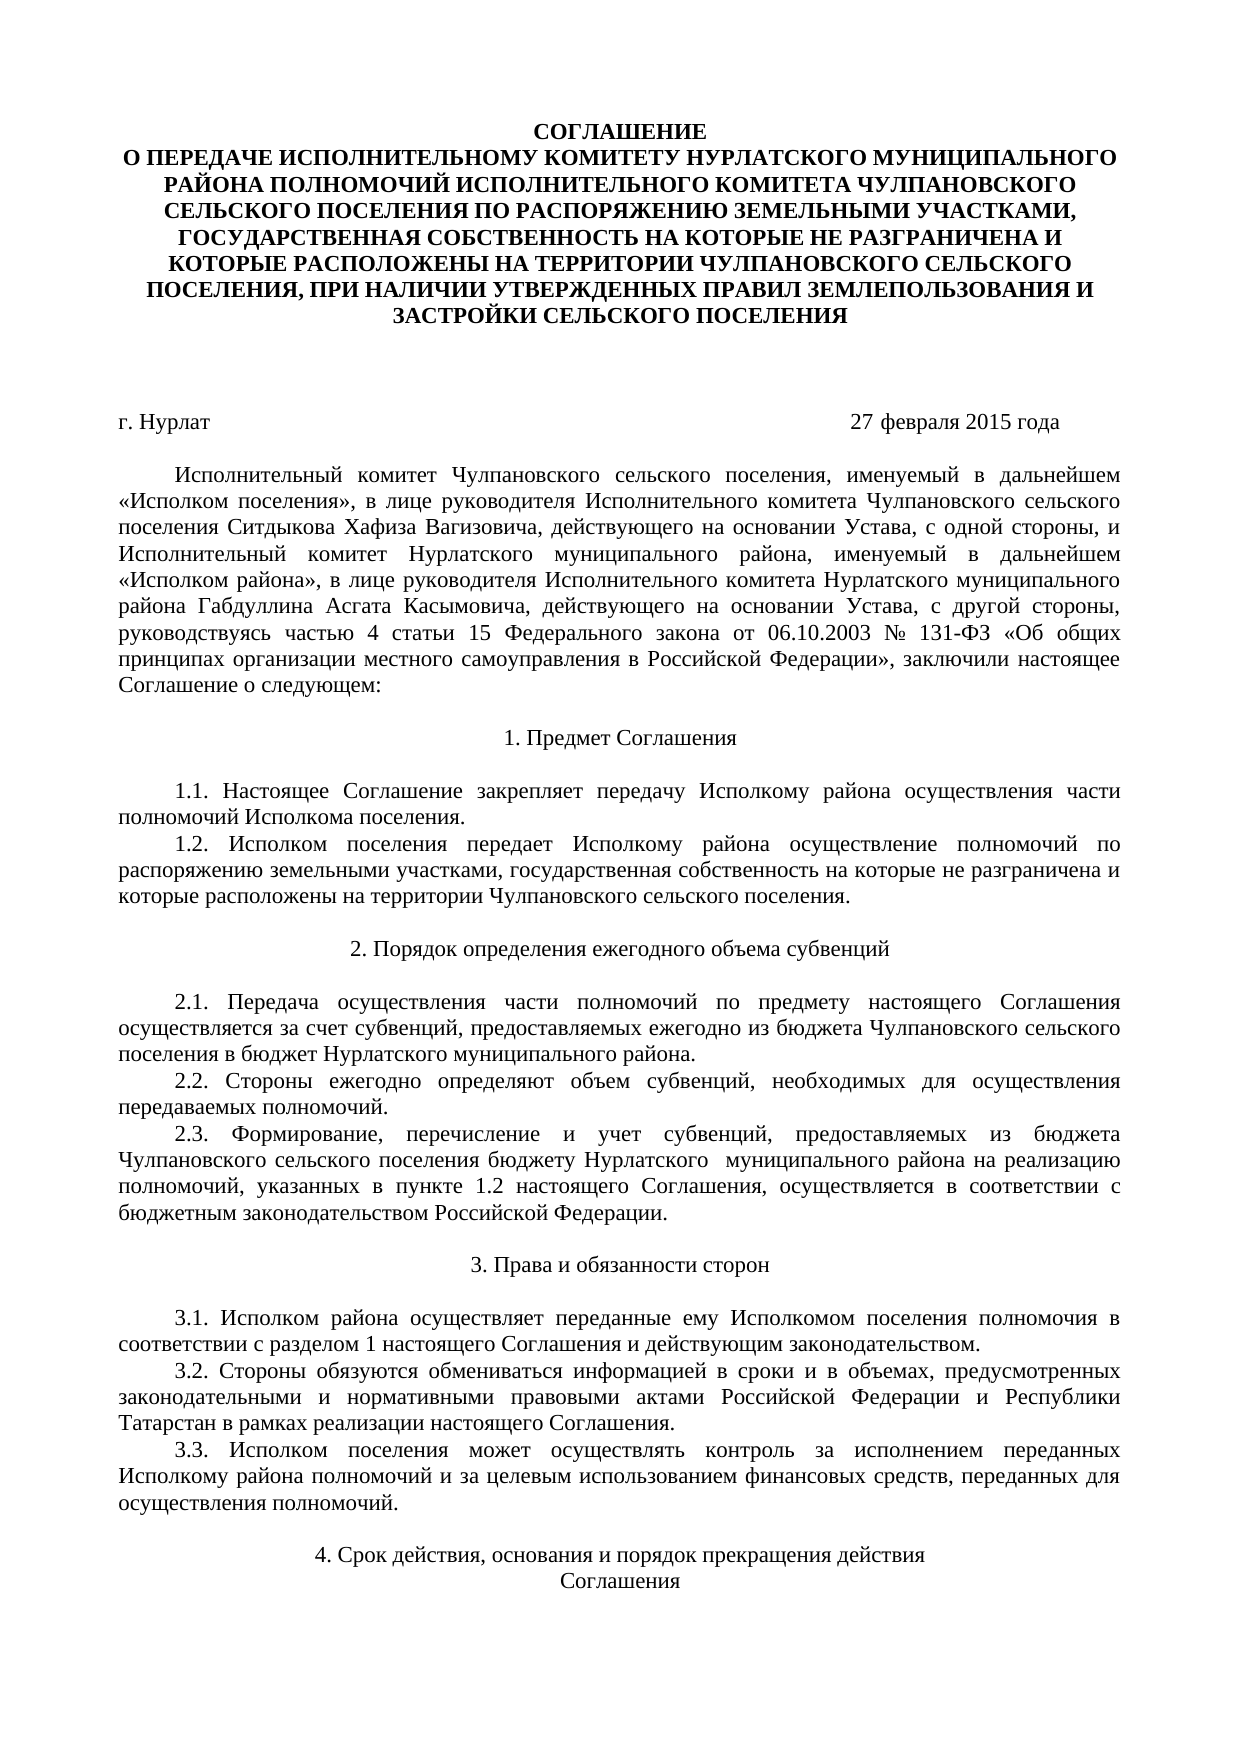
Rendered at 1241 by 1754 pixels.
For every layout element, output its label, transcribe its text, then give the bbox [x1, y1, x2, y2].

text 1. Предмет Соглашения [118, 724, 1122, 751]
text 2.3. Формирование, перечисление и учет субвенций, предоставляемых из бюджета Чулпановского сельского поселения бюджету Нурлатского муниципального района на реализацию полномочий, указанных в пункте 1.2 настоящего Соглашения, осуществляется в соответствии с бюджетным законодательством Российской Федерации. [118, 1119, 1122, 1225]
text Исполнительный комитет Чулпановского сельского поселения, именуемый в дальнейшем «Исполком поселения», в лице руководителя Исполнительного комитета Чулпановского сельского поселения Ситдыкова Хафиза Вагизовича, действующего на основании Устава, с одной стороны, и Исполнительный комитет Нурлатского муниципального района, именуемый в дальнейшем «Исполком района», в лице руководителя Исполнительного комитета Нурлатского муниципального района Габдуллина Асгата Касымовича, действующего на основании Устава, с другой стороны, руководствуясь частью 4 статьи 15 Федерального закона от 06.10.2003 № 131-ФЗ «Об общих принципах организации местного самоуправления в Российской Федерации», заключили настоящее Соглашение о следующем: [118, 461, 1122, 698]
text О ПЕРЕДАЧЕ ИСПОЛНИТЕЛЬНОМУ КОМИТЕТУ НУРЛАТСКОГО МУНИЦИПАЛЬНОГО РАЙОНА ПОЛНОМОЧИЙ ИСПОЛНИТЕЛЬНОГО КОМИТЕТА ЧУЛПАНОВСКОГО СЕЛЬСКОГО ПОСЕЛЕНИЯ ПО РАСПОРЯЖЕНИЮ ЗЕМЕЛЬНЫМИ УЧАСТКАМИ, ГОСУДАРСТВЕННАЯ СОБСТВЕННОСТЬ НА КОТОРЫЕ НЕ РАЗГРАНИЧЕНА И КОТОРЫЕ РАСПОЛОЖЕНЫ НА ТЕРРИТОРИИ ЧУЛПАНОВСКОГО СЕЛЬСКОГО ПОСЕЛЕНИЯ, ПРИ НАЛИЧИИ УТВЕРЖДЕННЫХ ПРАВИЛ ЗЕМЛЕПОЛЬЗОВАНИЯ И ЗАСТРОЙКИ СЕЛЬСКОГО ПОСЕЛЕНИЯ [118, 144, 1122, 329]
text 1.2. Исполком поселения передает Исполкому района осуществление полномочий по распоряжению земельными участками, государственная собственность на которые не разграничена и которые расположены на территории Чулпановского сельского поселения. [118, 830, 1122, 909]
text 2. Порядок определения ежегодного объема субвенций [118, 935, 1122, 961]
text Соглашения [118, 1568, 1122, 1594]
text 3.1. Исполком района осуществляет переданные ему Исполкомом поселения полномочия в соответствии с разделом 1 настоящего Соглашения и действующим законодательством. [118, 1304, 1122, 1357]
text 3. Права и обязанности сторон [118, 1251, 1122, 1278]
text 2.2. Стороны ежегодно определяют объем субвенций, необходимых для осуществления передаваемых полномочий. [118, 1067, 1122, 1119]
text 3.3. Исполком поселения может осуществлять контроль за исполнением переданных Исполкому района полномочий и за целевым использованием финансовых средств, переданных для осуществления полномочий. [118, 1436, 1122, 1515]
text 4. Срок действия, основания и порядок прекращения действия [118, 1541, 1122, 1568]
text 2.1. Передача осуществления части полномочий по предмету настоящего Соглашения осуществляется за счет субвенций, предоставляемых ежегодно из бюджета Чулпановского сельского поселения в бюджет Нурлатского муниципального района. [118, 988, 1122, 1067]
text 1.1. Настоящее Соглашение закрепляет передачу Исполкому района осуществления части полномочий Исполкома поселения. [118, 777, 1122, 830]
text 3.2. Стороны обязуются обмениваться информацией в сроки и в объемах, предусмотренных законодательными и нормативными правовыми актами Российской Федерации и Республики Татарстан в рамках реализации настоящего Соглашения. [118, 1357, 1122, 1436]
text СОГЛАШЕНИЕ [118, 118, 1122, 144]
text г. Нурлат 27 февраля 2015 года [118, 408, 1122, 434]
